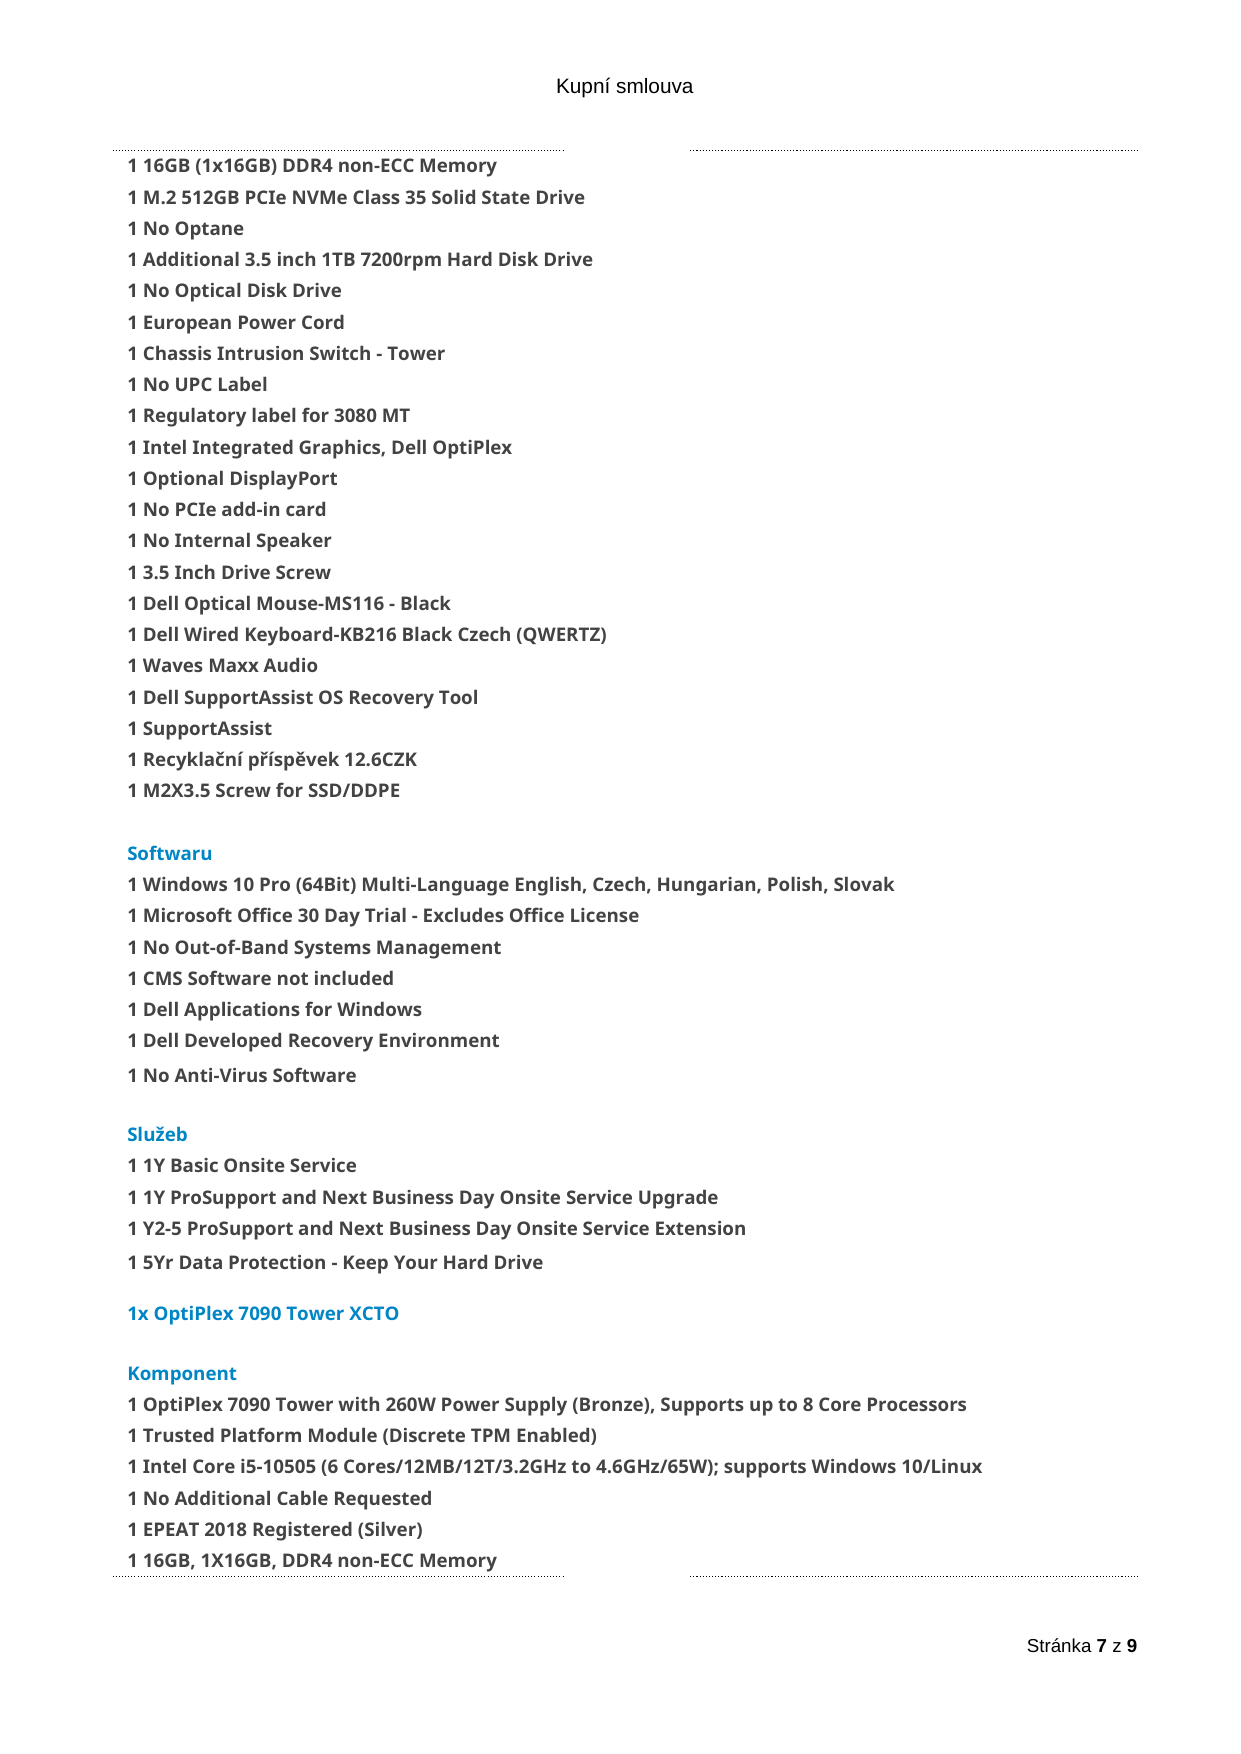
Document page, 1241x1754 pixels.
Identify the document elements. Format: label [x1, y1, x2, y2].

table_header [690, 150, 1140, 1576]
table_header [113, 150, 564, 1576]
table_header [564, 150, 690, 1576]
